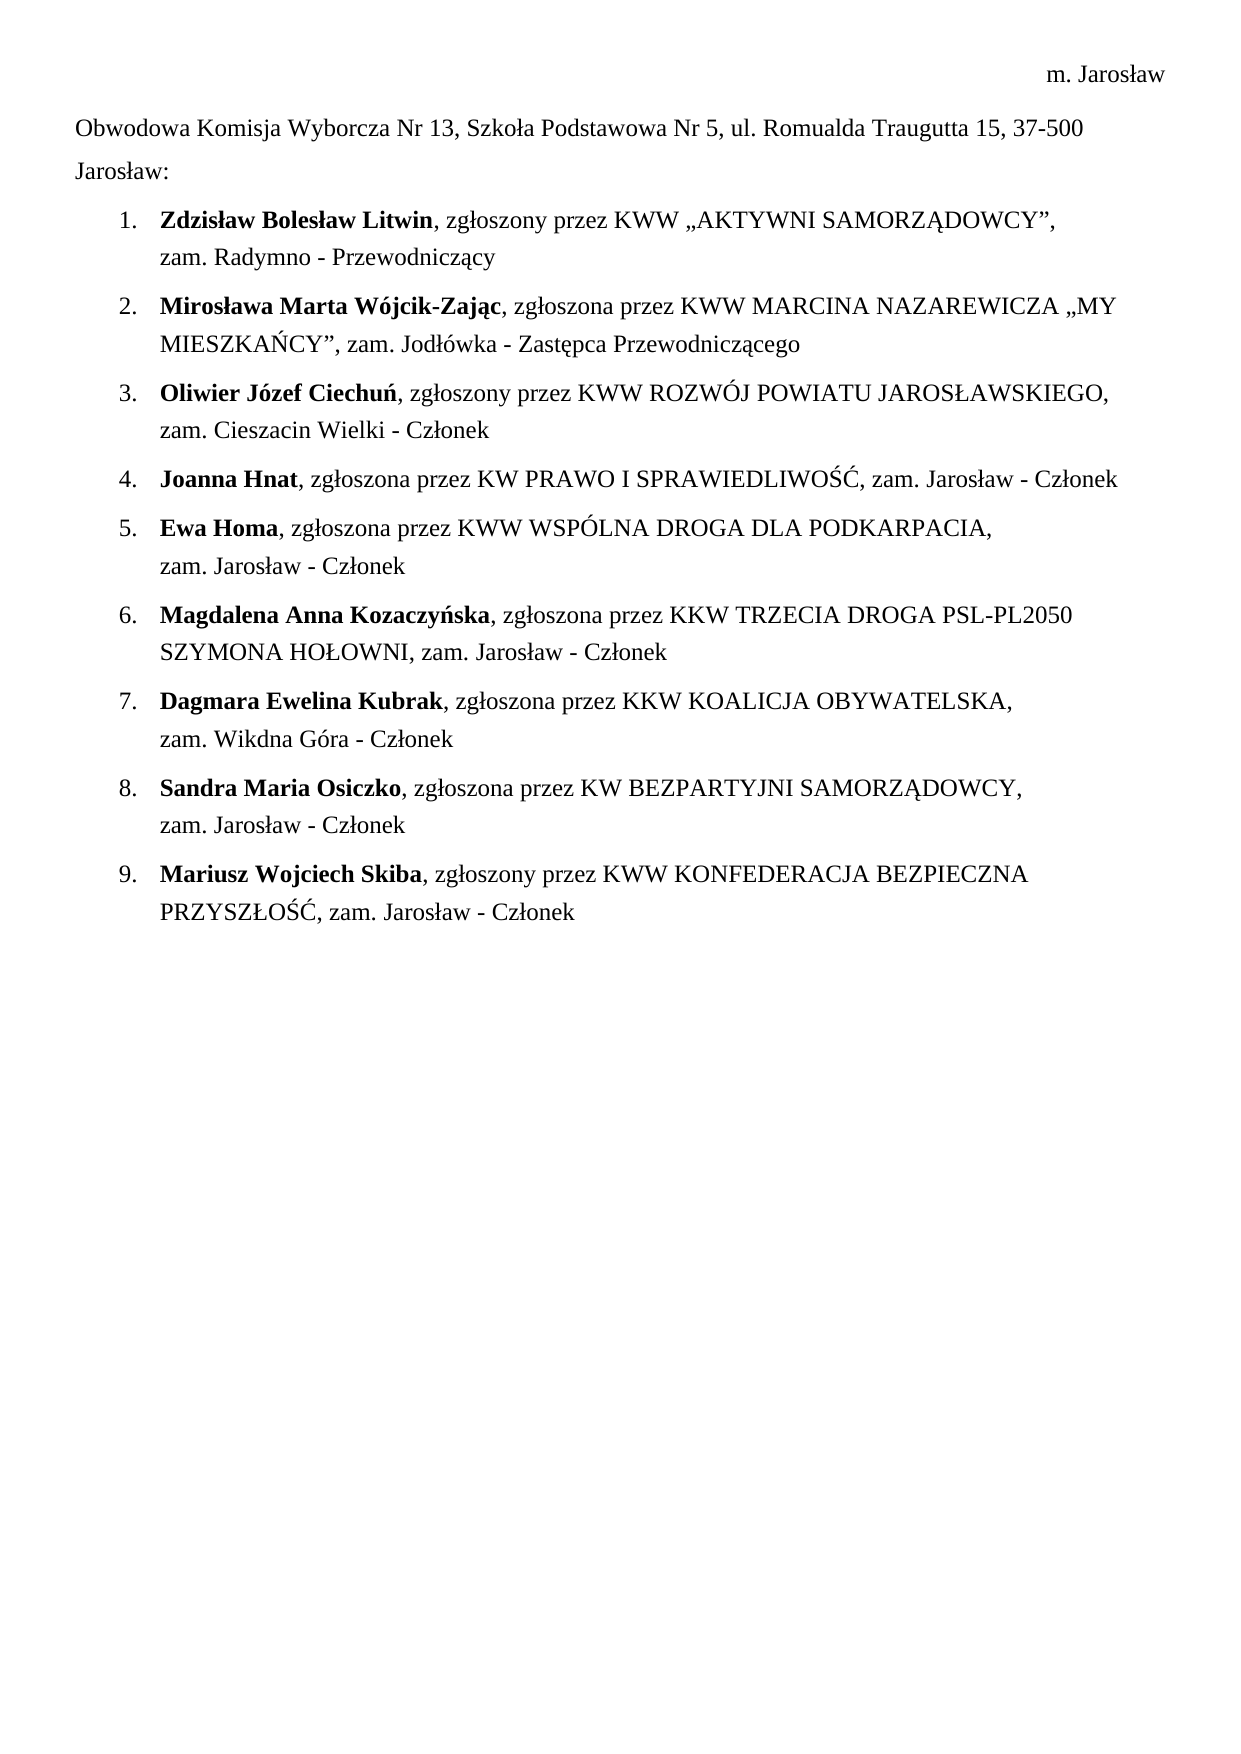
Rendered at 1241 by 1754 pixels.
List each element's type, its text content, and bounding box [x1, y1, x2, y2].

table_cell 4. [75, 459, 148, 508]
table_cell Sandra Maria Osiczko, zgłoszona przez KW BEZPARTYJNI SAMORZĄDOWCY, zam. Jarosław - Członek [148, 767, 1138, 853]
table_cell 3. [75, 372, 148, 458]
text m. Jarosław [75, 59, 1165, 88]
table_cell 7. [75, 681, 148, 767]
table_cell 5. [75, 508, 148, 594]
table_cell 2. [75, 286, 148, 372]
table_cell Magdalena Anna Kozaczyńska, zgłoszona przez KKW TRZECIA DROGA PSL-PL2050 SZYMONA HOŁOWNI, zam. Jarosław - Członek [148, 594, 1138, 681]
table_cell Oliwier Józef Ciechuń, zgłoszony przez KWW ROZWÓJ POWIATU JAROSŁAWSKIEGO, zam. Cieszacin Wielki - Członek [148, 372, 1138, 458]
text Obwodowa Komisja Wyborcza Nr 13, Szkoła Podstawowa Nr 5, ul. Romualda Traugutta 15, 37-500 Jarosław: [75, 113, 1165, 185]
table_cell 8. [75, 767, 148, 853]
table_cell Dagmara Ewelina Kubrak, zgłoszona przez KKW KOALICJA OBYWATELSKA, zam. Wikdna Góra - Członek [148, 681, 1138, 767]
table_cell Mirosława Marta Wójcik-Zając, zgłoszona przez KWW MARCINA NAZAREWICZA „MY MIESZKAŃCY”, zam. Jodłówka - Zastępca Przewodniczącego [148, 286, 1138, 372]
table_cell 9. [75, 854, 148, 940]
table_cell Mariusz Wojciech Skiba, zgłoszony przez KWW KONFEDERACJA BEZPIECZNA PRZYSZŁOŚĆ, zam. Jarosław - Członek [148, 854, 1138, 940]
table_cell 6. [75, 594, 148, 681]
table_cell Joanna Hnat, zgłoszona przez KW PRAWO I SPRAWIEDLIWOŚĆ, zam. Jarosław - Członek [148, 459, 1138, 508]
table_header 1. [75, 199, 148, 286]
table_cell Ewa Homa, zgłoszona przez KWW WSPÓLNA DROGA DLA PODKARPACIA, zam. Jarosław - Członek [148, 508, 1138, 594]
table_header Zdzisław Bolesław Litwin, zgłoszony przez KWW „AKTYWNI SAMORZĄDOWCY”, zam. Radymno - Przewodniczący [148, 199, 1138, 286]
